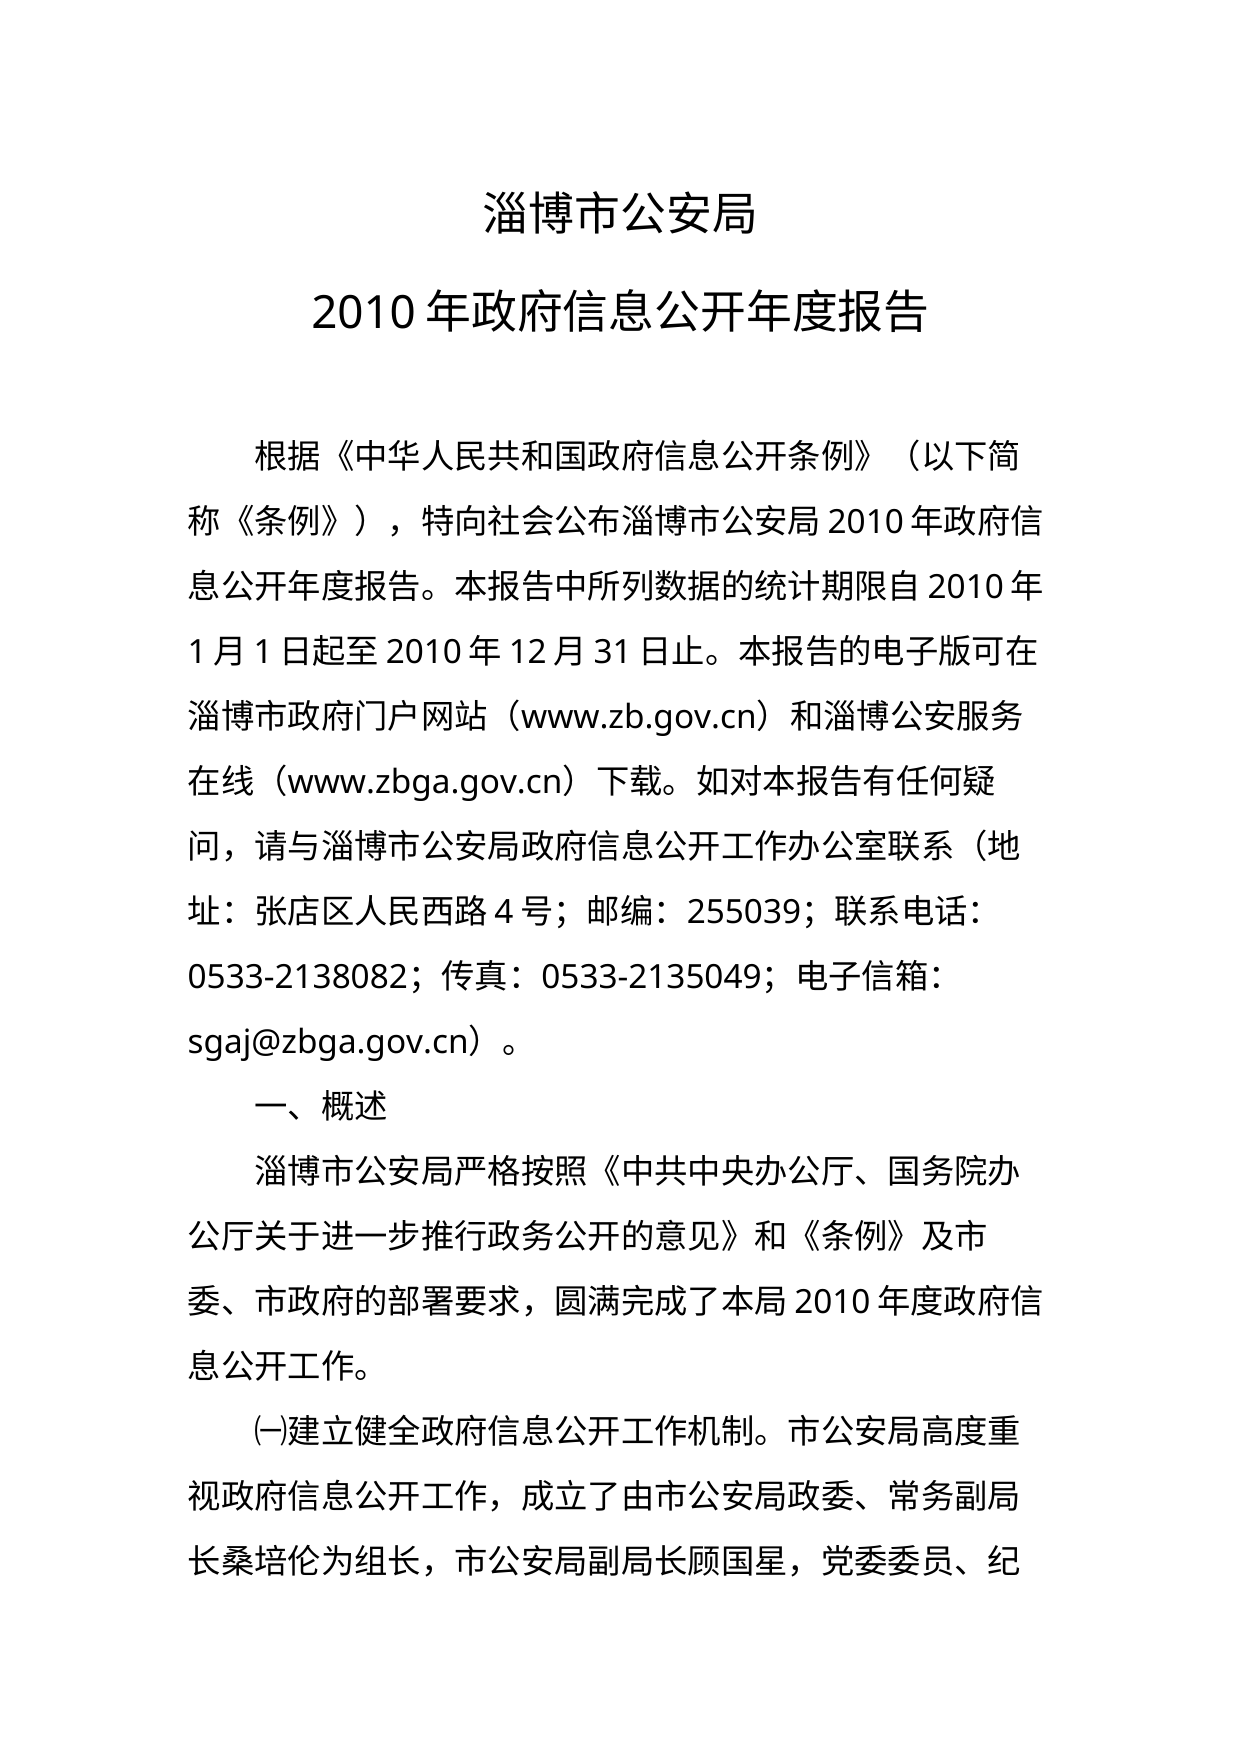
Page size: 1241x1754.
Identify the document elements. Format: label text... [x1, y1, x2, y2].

text 一、概述 [187, 1072, 1053, 1137]
text 淄博市公安局严格按照《中共中央办公厅、国务院办公厅关于进一步推行政务公开的意见》和《条例》及市委、市政府的部署要求，圆满完成了本局2010年度政府信息公开工作。 [187, 1137, 1053, 1397]
text 淄博市公安局 [187, 162, 1053, 259]
text 根据《中华人民共和国政府信息公开条例》（以下简称《条例》），特向社会公布淄博市公安局2010年政府信息公开年度报告。本报告中所列数据的统计期限自2010年1月1日起至2010年12月31日止。本报告的电子版可在淄博市政府门户网站（www.zb.gov.cn）和淄博公安服务在线（www.zbga.gov.cn）下载。如对本报告有任何疑问，请与淄博市公安局政府信息公开工作办公室联系（地址：张店区人民西路4号；邮编：255039；联系电话：0533-2138082；传真：0533-2135049；电子信箱：sgaj@zbga.gov.cn）。 [187, 422, 1053, 1072]
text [187, 1397, 1053, 1592]
text 2010年政府信息公开年度报告 [187, 259, 1053, 357]
